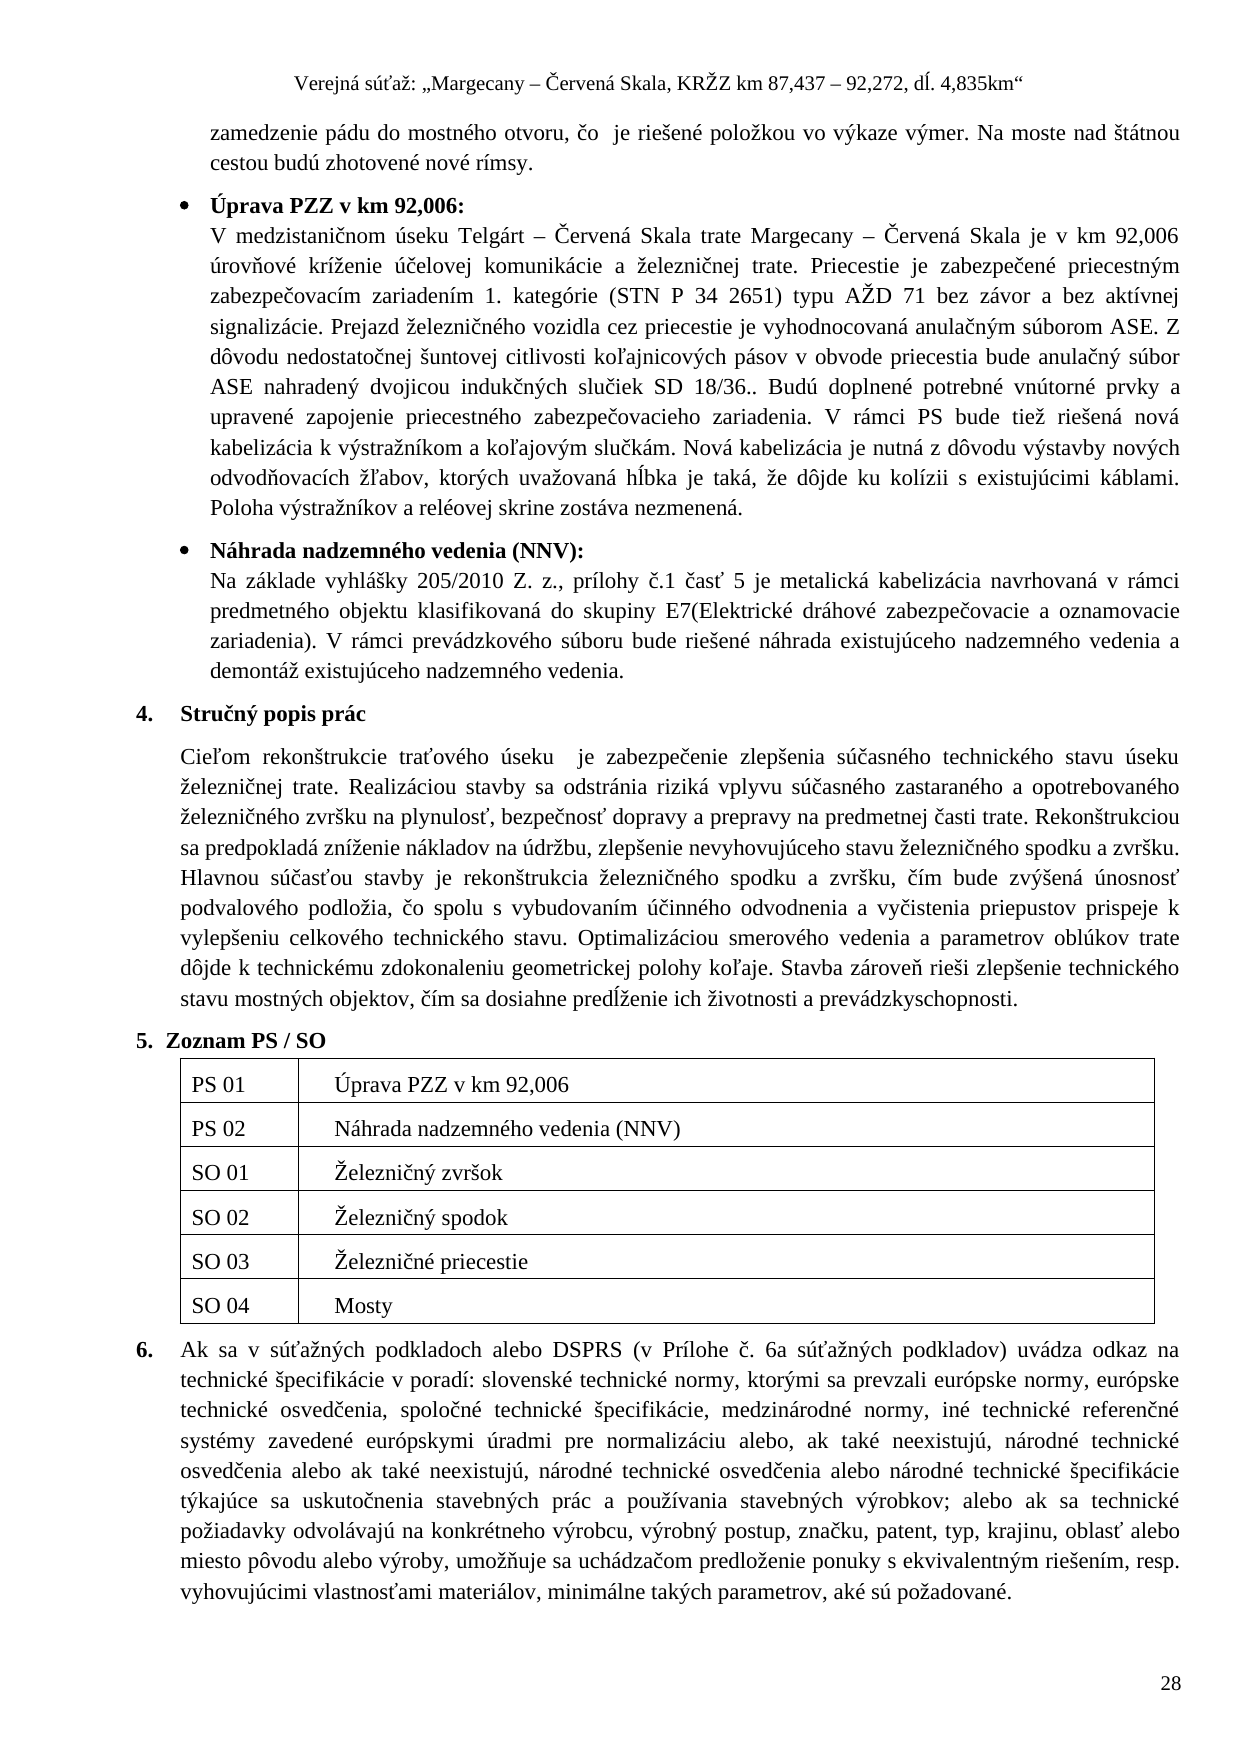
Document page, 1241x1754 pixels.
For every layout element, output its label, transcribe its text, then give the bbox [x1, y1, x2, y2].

list Náhrada nadzemného vedenia (NNV): [180, 537, 1181, 563]
table_cell SO 01 [181, 1147, 298, 1190]
list V medzistaničnom úseku Telgárt – Červená Skala trate Margecany – Červená Skala je v km 92,006 úrovňové kríženie účelovej komunikácie a železničnej trate. Priecestie je zabezpečené priecestným zabezpečovacím zariadením 1. kategórie (STN P 34 2651) typu AŽD 71 bez závor a bez aktívnej signalizácie. Prejazd železničného vozidla cez priecestie je vyhodnocovaná anulačným súborom ASE. Z dôvodu nedostatočnej šuntovej citlivosti koľajnicových pásov v obvode priecestia bude anulačný súbor ASE nahradený dvojicou indukčných slučiek SD 18/36.. Budú doplnené potrebné vnútorné prvky a upravené zapojenie priecestného zabezpečovacieho zariadenia. V rámci PS bude tiež riešená nová kabelizácia k výstražníkom a koľajovým slučkám. Nová kabelizácia je nutná z dôvodu výstavby nových odvodňovacích žľabov, ktorých uvažovaná hĺbka je taká, že dôjde ku kolízii s existujúcimi káblami. Poloha výstražníkov a reléovej skrine zostáva nezmenená. [210, 222, 1181, 520]
text Cieľom rekonštrukcie traťového úseku je zabezpečenie zlepšenia súčasného technického stavu úseku železničnej trate. Realizáciou stavby sa odstránia riziká vplyvu súčasného zastaraného a opotrebovaného železničného zvršku na plynulosť, bezpečnosť dopravy a prepravy na predmetnej časti trate. Rekonštrukciou sa predpokladá zníženie nákladov na údržbu, zlepšenie nevyhovujúceho stavu železničného spodku a zvršku. Hlavnou súčasťou stavby je rekonštrukcia železničného spodku a zvršku, čím bude zvýšená únosnosť podvalového podložia, čo spolu s vybudovaním účinného odvodnenia a vyčistenia priepustov prispeje k vylepšeniu celkového technického stavu. Optimalizáciou smerového vedenia a parametrov oblúkov trate dôjde k technickému zdokonaleniu geometrickej polohy koľaje. Stavba zároveň rieši zlepšenie technického stavu mostných objektov, čím sa dosiahne predĺženie ich životnosti a prevádzkyschopnosti. [180, 743, 1181, 1011]
table_cell SO 04 [181, 1279, 298, 1322]
table_cell Železničný zvršok [299, 1147, 1154, 1190]
table_cell PS 02 [181, 1103, 298, 1146]
table_header Úprava PZZ v km 92,006 [299, 1059, 1154, 1102]
list Ak sa v súťažných podkladoch alebo DSPRS (v Prílohe č. 6a súťažných podkladov) uvádza odkaz na technické špecifikácie v poradí: slovenské technické normy, ktorými sa prevzali európske normy, európske technické osvedčenia, spoločné technické špecifikácie, medzinárodné normy, iné technické referenčné systémy zavedené európskymi úradmi pre normalizáciu alebo, ak také neexistujú, národné technické osvedčenia alebo ak také neexistujú, národné technické osvedčenia alebo národné technické špecifikácie týkajúce sa uskutočnenia stavebných prác a používania stavebných výrobkov; alebo ak sa technické požiadavky odvolávajú na konkrétneho výrobcu, výrobný postup, značku, patent, typ, krajinu, oblasť alebo miesto pôvodu alebo výroby, umožňuje sa uchádzačom predloženie ponuky s ekvivalentným riešením, resp. vyhovujúcimi vlastnosťami materiálov, minimálne takých parametrov, aké sú požadované. [136, 1336, 1181, 1604]
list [210, 119, 1181, 176]
table_cell SO 02 [181, 1191, 298, 1234]
table_cell Železničný spodok [299, 1191, 1154, 1234]
table_header PS 01 [181, 1059, 298, 1102]
table_cell Náhrada nadzemného vedenia (NNV) [299, 1103, 1154, 1146]
list Stručný popis prác [136, 700, 1181, 727]
list Zoznam PS / SO [136, 1027, 1181, 1054]
table_cell SO 03 [181, 1235, 298, 1278]
table_cell Mosty [299, 1279, 1154, 1322]
list Na základe vyhlášky 205/2010 Z. z., prílohy č.1 časť 5 je metalická kabelizácia navrhovaná v rámci predmetného objektu klasifikovaná do skupiny E7(Elektrické dráhové zabezpečovacie a oznamovacie zariadenia). V rámci prevádzkového súboru bude riešené náhrada existujúceho nadzemného vedenia a demontáž existujúceho nadzemného vedenia. [210, 567, 1181, 684]
table_cell Železničné priecestie [299, 1235, 1154, 1278]
list Úprava PZZ v km 92,006: [180, 192, 1181, 218]
